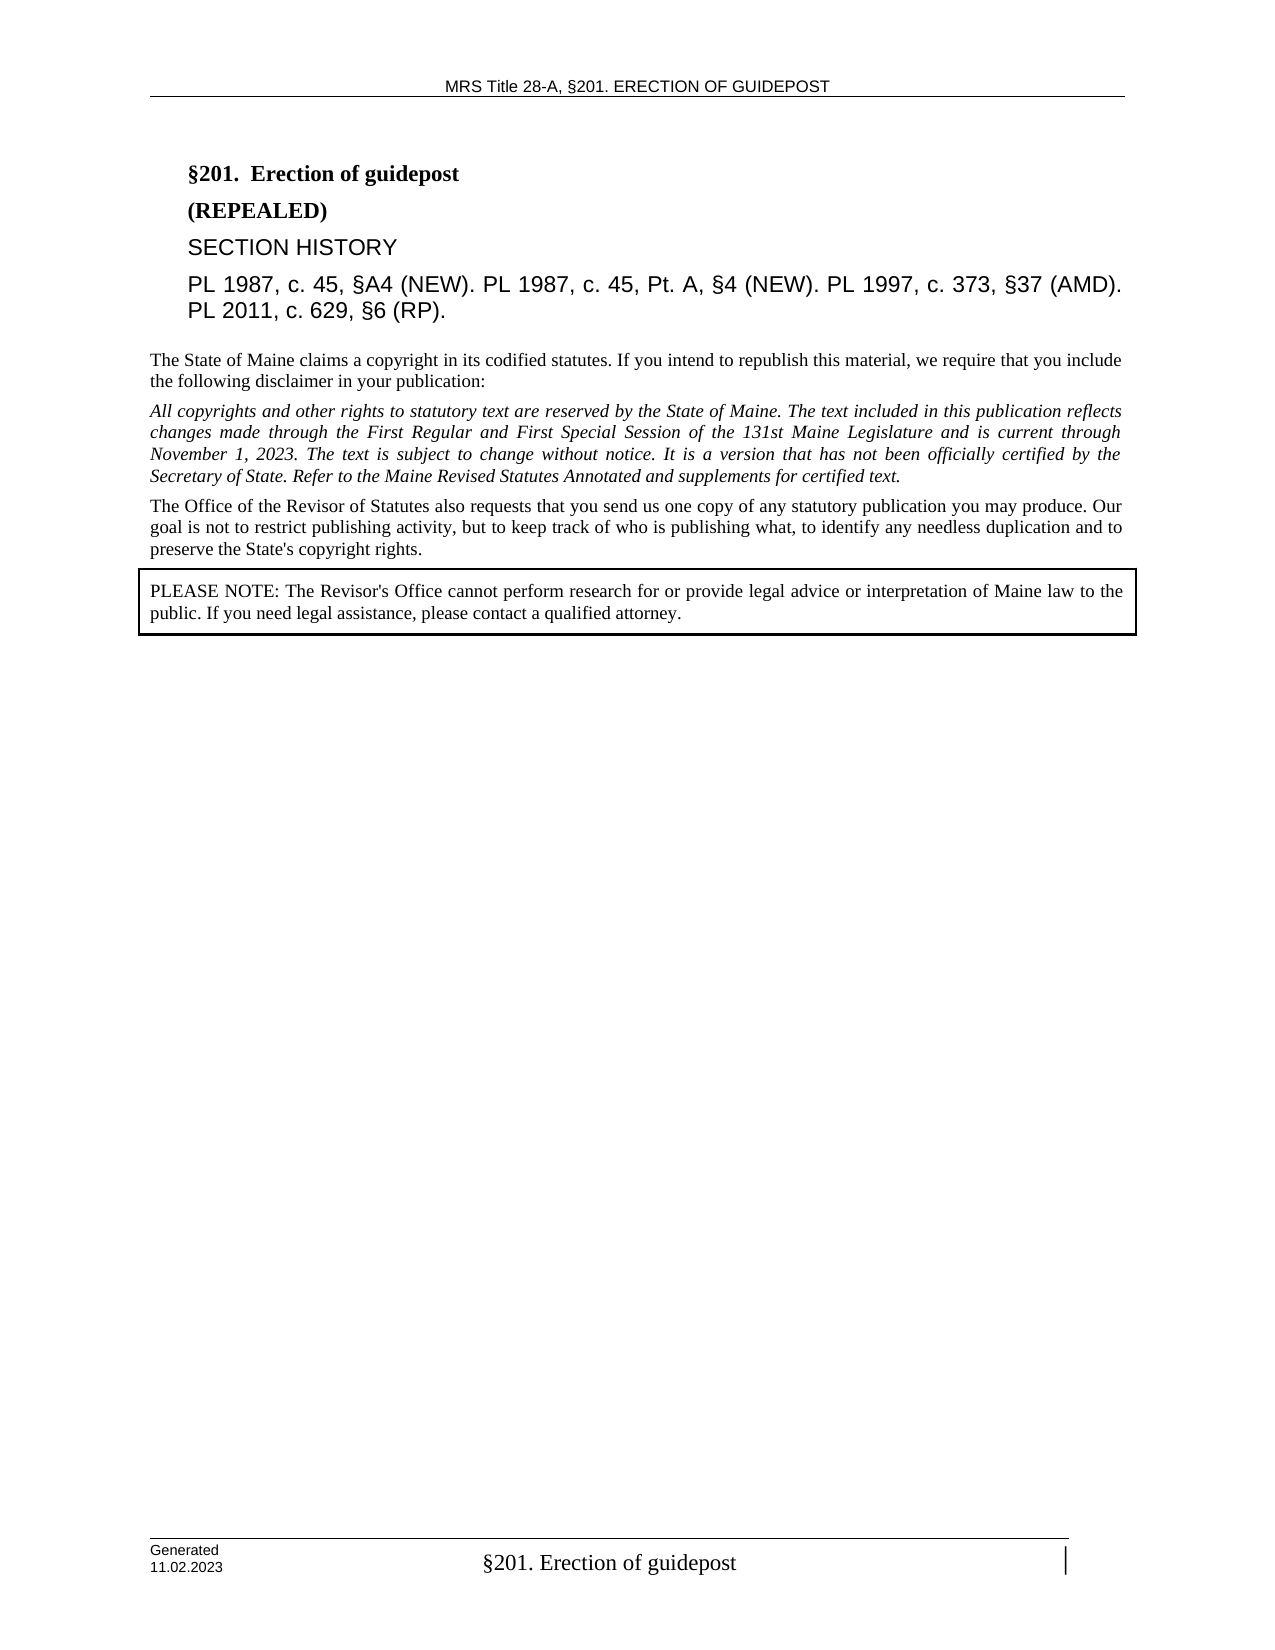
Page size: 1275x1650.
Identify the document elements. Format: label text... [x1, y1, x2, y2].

text PLEASE NOTE: The Revisor's Office cannot perform research for or provide legal advice or interpretation of Maine law to the public. If you need legal assistance, please contact a qualified attorney. [140, 570, 1135, 633]
text PL 1987, c. 45, §A4 (NEW). PL 1987, c. 45, Pt. A, §4 (NEW). PL 1997, c. 373, §37 (AMD). PL 2011, c. 629, §6 (RP). [187, 271, 1125, 323]
text §201. Erection of guidepost [187, 160, 1125, 187]
text SECTION HISTORY [187, 234, 1125, 260]
text (REPEALED) [187, 197, 1125, 223]
text All copyrights and other rights to statutory text are reserved by the State of Maine. The text included in this publication reflects changes made through the First Regular and First Special Session of the 131st Maine Legislature and is current through November 1, 2023 . The text is subject to change without notice. It is a version that has not been officially certified by the Secretary of State. Refer to the Maine Revised Statutes Annotated and supplements for certified text. [150, 400, 1125, 486]
text The Office of the Revisor of Statutes also requests that you send us one copy of any statutory publication you may produce. Our goal is not to restrict publishing activity, but to keep track of who is publishing what, to identify any needless duplication and to preserve the State's copyright rights. [150, 494, 1125, 559]
text The State of Maine claims a copyright in its codified statutes. If you intend to republish this material, we require that you include the following disclaimer in your publication: [150, 348, 1125, 392]
